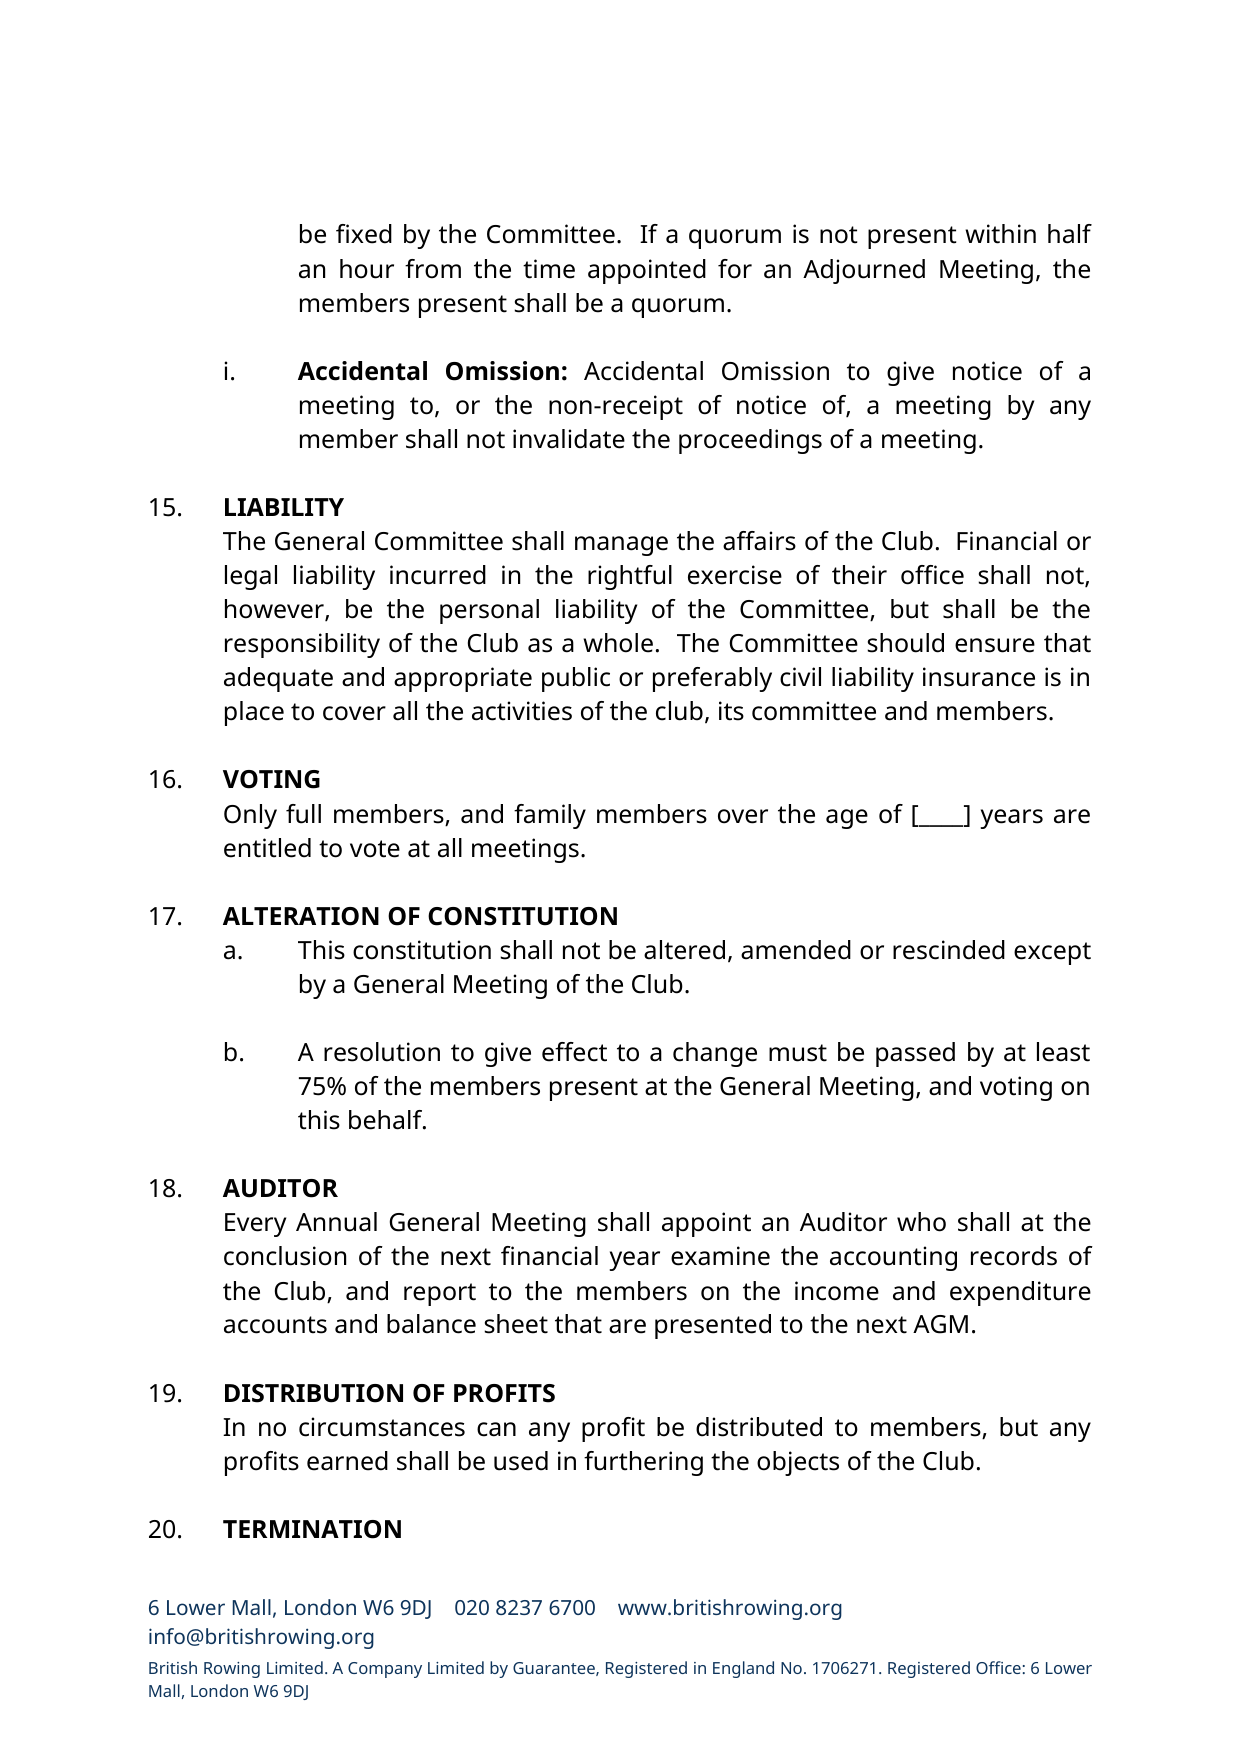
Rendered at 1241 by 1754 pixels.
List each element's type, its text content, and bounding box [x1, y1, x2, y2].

text 19. DISTRIBUTION OF PROFITS [148, 1375, 1092, 1409]
text 17. ALTERATION OF CONSTITUTION [148, 898, 1092, 932]
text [148, 217, 1092, 319]
text In no circumstances can any profit be distributed to members, but any profits earned shall be used in furthering the objects of the Club. [148, 1409, 1092, 1477]
text 15. LIABILITY [148, 490, 1092, 524]
text The General Committee shall manage the affairs of the Club. Financial or legal liability incurred in the rightful exercise of their office shall not, however, be the personal liability of the Committee, but shall be the responsibility of the Club as a whole. The Committee should ensure that adequate and appropriate public or preferably civil liability insurance is in place to cover all the activities of the club, its committee and members. [148, 524, 1092, 728]
text a. This constitution shall not be altered, amended or rescinded except by a General Meeting of the Club. [148, 932, 1092, 1001]
text i. Accidental Omission: Accidental Omission to give notice of a meeting to, or the non-receipt of notice of, a meeting by any member shall not invalidate the proceedings of a meeting. [148, 353, 1092, 456]
text 16. VOTING [148, 762, 1092, 796]
text 20. TERMINATION [148, 1512, 1092, 1546]
text Only full members, and family members over the age of [____] years are entitled to vote at all meetings. [148, 796, 1092, 864]
text 18. AUDITOR [148, 1171, 1092, 1205]
text b. A resolution to give effect to a change must be passed by at least 75% of the members present at the General Meeting, and voting on this behalf. [148, 1035, 1092, 1137]
text Every Annual General Meeting shall appoint an Auditor who shall at the conclusion of the next financial year examine the accounting records of the Club, and report to the members on the income and expenditure accounts and balance sheet that are presented to the next AGM. [148, 1205, 1092, 1341]
